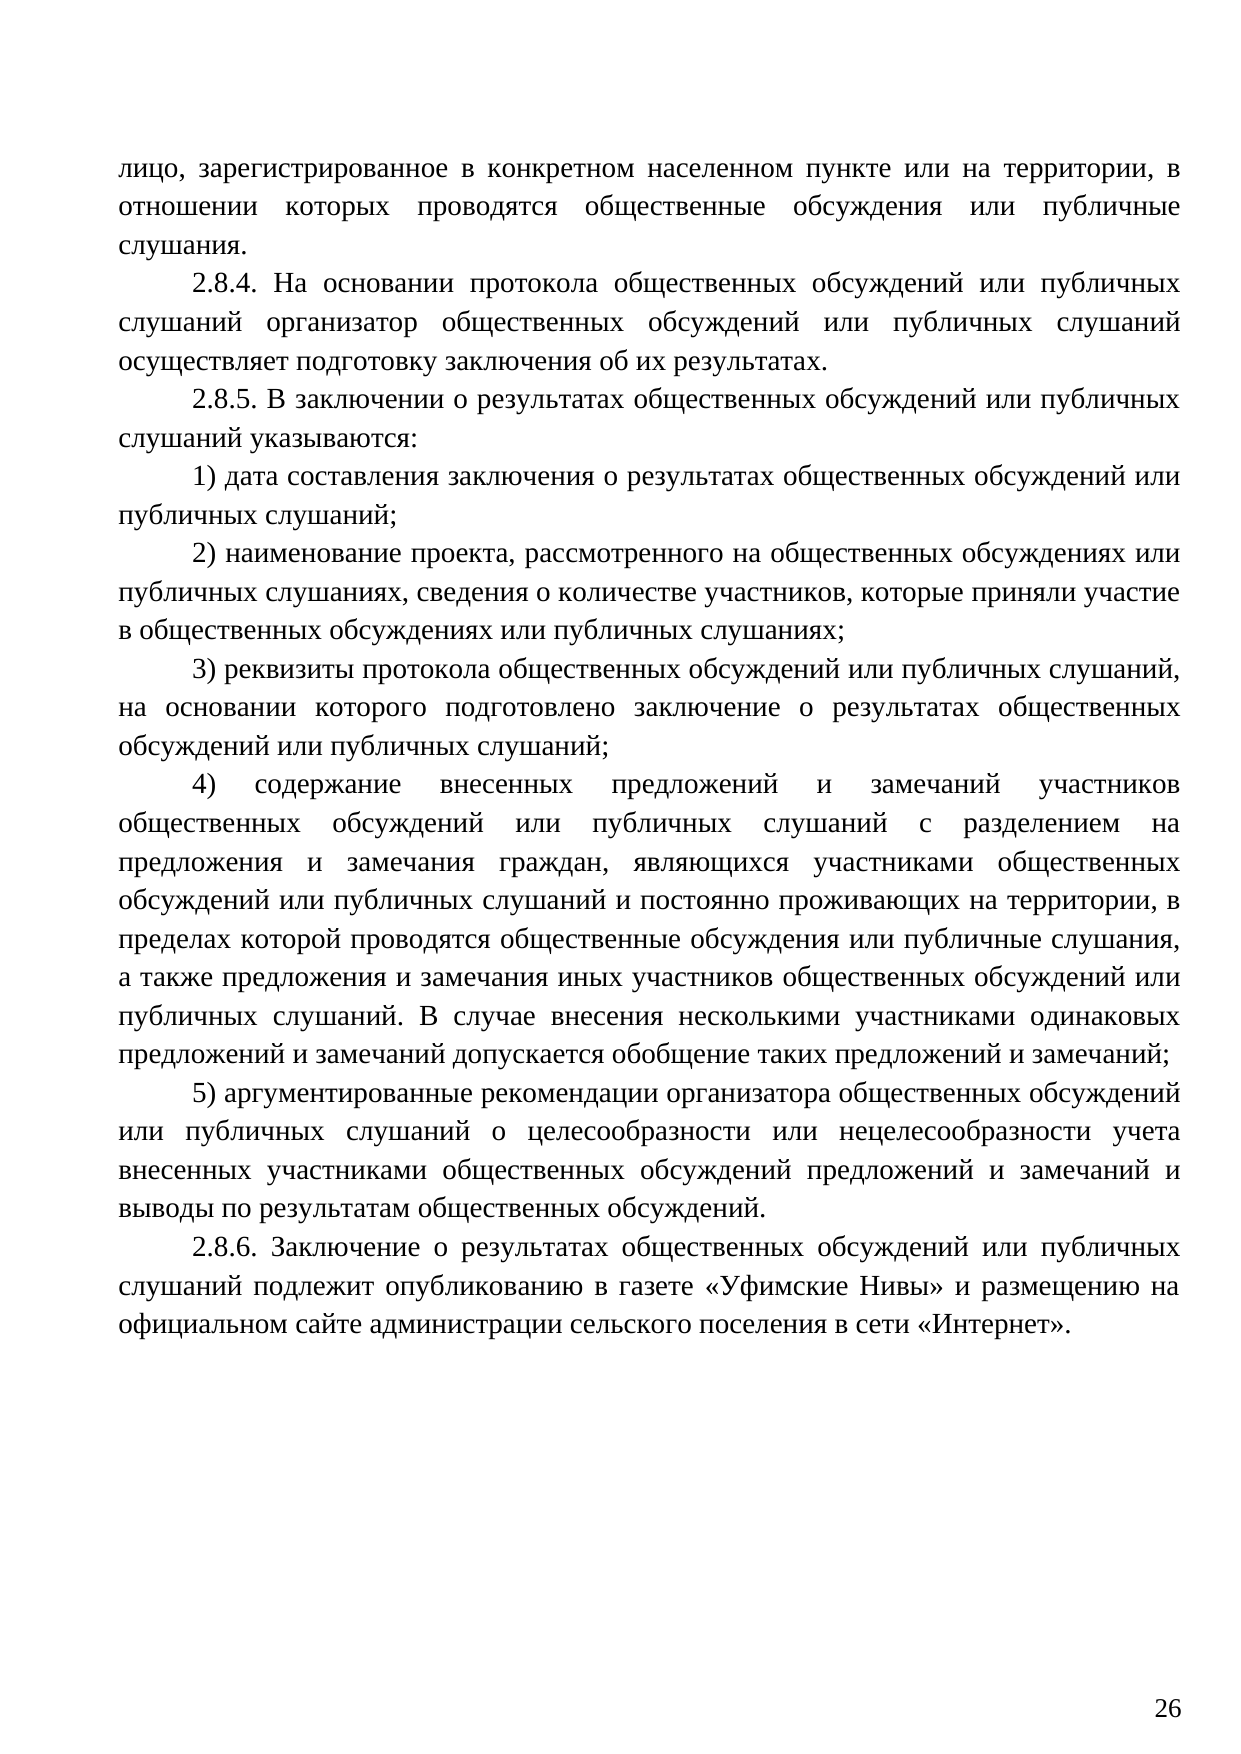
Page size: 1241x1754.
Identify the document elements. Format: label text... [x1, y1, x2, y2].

text 2.8.4. На основании протокола общественных обсуждений или публичных слушаний организатор общественных обсуждений или публичных слушаний осуществляет подготовку заключения об их результатах. [118, 266, 1181, 376]
text 2.8.5. В заключении о результатах общественных обсуждений или публичных слушаний указываются: [118, 381, 1181, 453]
text 2) наименование проекта, рассмотренного на общественных обсуждениях или публичных слушаниях, сведения о количестве участников, которые приняли участие в общественных обсуждениях или публичных слушаниях; [118, 535, 1181, 646]
text 3) реквизиты протокола общественных обсуждений или публичных слушаний, на основании которого подготовлено заключение о результатах общественных обсуждений или публичных слушаний; [118, 651, 1181, 762]
text 4) содержание внесенных предложений и замечаний участников общественных обсуждений или публичных слушаний с разделением на предложения и замечания граждан, являющихся участниками общественных обсуждений или публичных слушаний и постоянно проживающих на территории, в пределах которой проводятся общественные обсуждения или публичные слушания, а также предложения и замечания иных участников общественных обсуждений или публичных слушаний. В случае внесения несколькими участниками одинаковых предложений и замечаний допускается обобщение таких предложений и замечаний; [118, 767, 1181, 1070]
text 5) аргументированные рекомендации организатора общественных обсуждений или публичных слушаний о целесообразности или нецелесообразности учета внесенных участниками общественных обсуждений предложений и замечаний и выводы по результатам общественных обсуждений. [118, 1075, 1181, 1224]
text 2.8.6. Заключение о результатах общественных обсуждений или публичных слушаний подлежит опубликованию в газете «Уфимские Нивы» и размещению на официальном сайте администрации сельского поселения в сети «Интернет». [118, 1229, 1181, 1340]
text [118, 150, 1181, 261]
text 1) дата составления заключения о результатах общественных обсуждений или публичных слушаний; [118, 458, 1181, 530]
